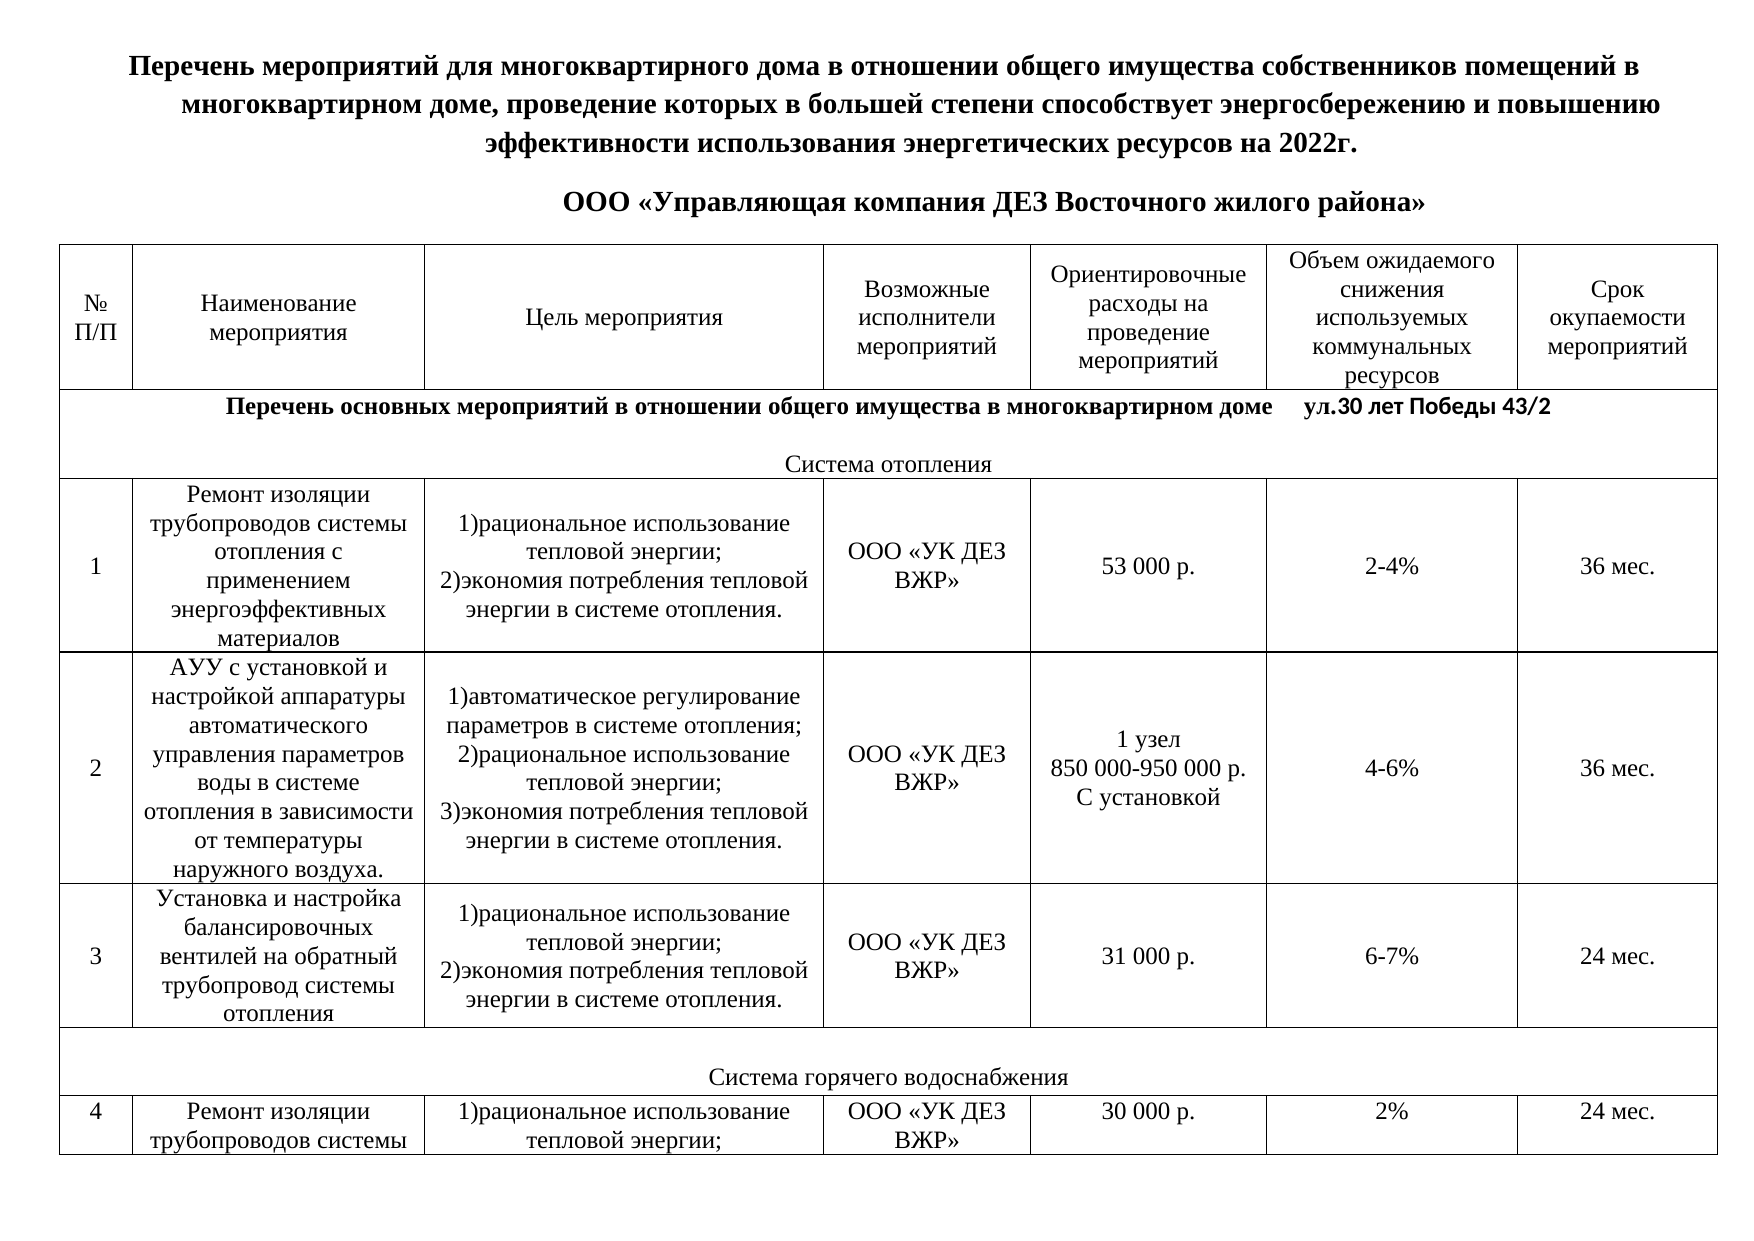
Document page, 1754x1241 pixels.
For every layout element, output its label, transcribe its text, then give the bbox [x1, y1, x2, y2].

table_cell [425, 1096, 823, 1154]
table_cell 30 000 р. [1031, 1096, 1266, 1154]
table_cell ООО «УК ДЕЗ ВЖР» [824, 479, 1030, 651]
table_header Срок окупаемости мероприятий [1518, 245, 1717, 389]
table_cell 36 мес. [1518, 653, 1717, 882]
table_cell ООО «УК ДЕЗ ВЖР» [824, 1096, 1030, 1154]
table_cell 6-7% [1267, 884, 1517, 1027]
table_cell 4 [60, 1096, 132, 1154]
table_header Наименование мероприятия [133, 245, 424, 389]
table_cell 2-4% [1267, 479, 1517, 651]
text Перечень мероприятий для многоквартирного дома в отношении общего имущества собственников помещений в многоквартирном доме, проведение которых в большей степени способствует энергосбережению и повышению эффективности использования энергетических ресурсов на 2022г. [74, 48, 1695, 159]
text ООО «Управляющая компания ДЕЗ Восточного жилого района» [59, 184, 1695, 218]
table_cell 2 [60, 653, 132, 882]
table_cell ООО «УК ДЕЗ ВЖР» [824, 653, 1030, 882]
table_cell Перечень основных мероприятий в отношении общего имущества в многоквартирном доме ул.30 лет Победы 43/2 Система отопления [60, 390, 1717, 478]
table_cell ООО «УК ДЕЗ ВЖР» [824, 884, 1030, 1027]
table_cell 53 000 р. [1031, 479, 1266, 651]
table_header № П/П [60, 245, 132, 389]
table_cell 24 мес. [1518, 1096, 1717, 1154]
table_cell Система горячего водоснабжения [60, 1028, 1717, 1095]
table_cell 1 узел 850 000-950 000 р. С установкой [1031, 653, 1266, 882]
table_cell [133, 1096, 424, 1154]
table_header Возможные исполнители мероприятий [824, 245, 1030, 389]
table_header Объем ожидаемого снижения используемых коммунальных ресурсов [1267, 245, 1517, 389]
table_cell 1 [60, 479, 132, 651]
table_cell 1)рациональное использование тепловой энергии; 2)экономия потребления тепловой энергии в системе отопления. [425, 479, 823, 651]
table_cell 1)автоматическое регулирование параметров в системе отопления; 2)рациональное использование тепловой энергии; 3)экономия потребления тепловой энергии в системе отопления. [425, 653, 823, 882]
table_cell 24 мес. [1518, 884, 1717, 1027]
table_cell Установка и настройка балансировочных вентилей на обратный трубопровод системы отопления [133, 884, 424, 1027]
table_cell 31 000 р. [1031, 884, 1266, 1027]
table_header Ориентировочные расходы на проведение мероприятий [1031, 245, 1266, 389]
table_cell 1)рациональное использование тепловой энергии; 2)экономия потребления тепловой энергии в системе отопления. [425, 884, 823, 1027]
table_cell 36 мес. [1518, 479, 1717, 651]
table_header Цель мероприятия [425, 245, 823, 389]
table_cell 3 [60, 884, 132, 1027]
table_cell АУУ с установкой и настройкой аппаратуры автоматического управления параметров воды в системе отопления в зависимости от температуры наружного воздуха. [133, 653, 424, 882]
table_cell 2% [1267, 1096, 1517, 1154]
table_cell Ремонт изоляции трубопроводов системы отопления с применением энергоэффективных материалов [133, 479, 424, 651]
table_cell 4-6% [1267, 653, 1517, 882]
